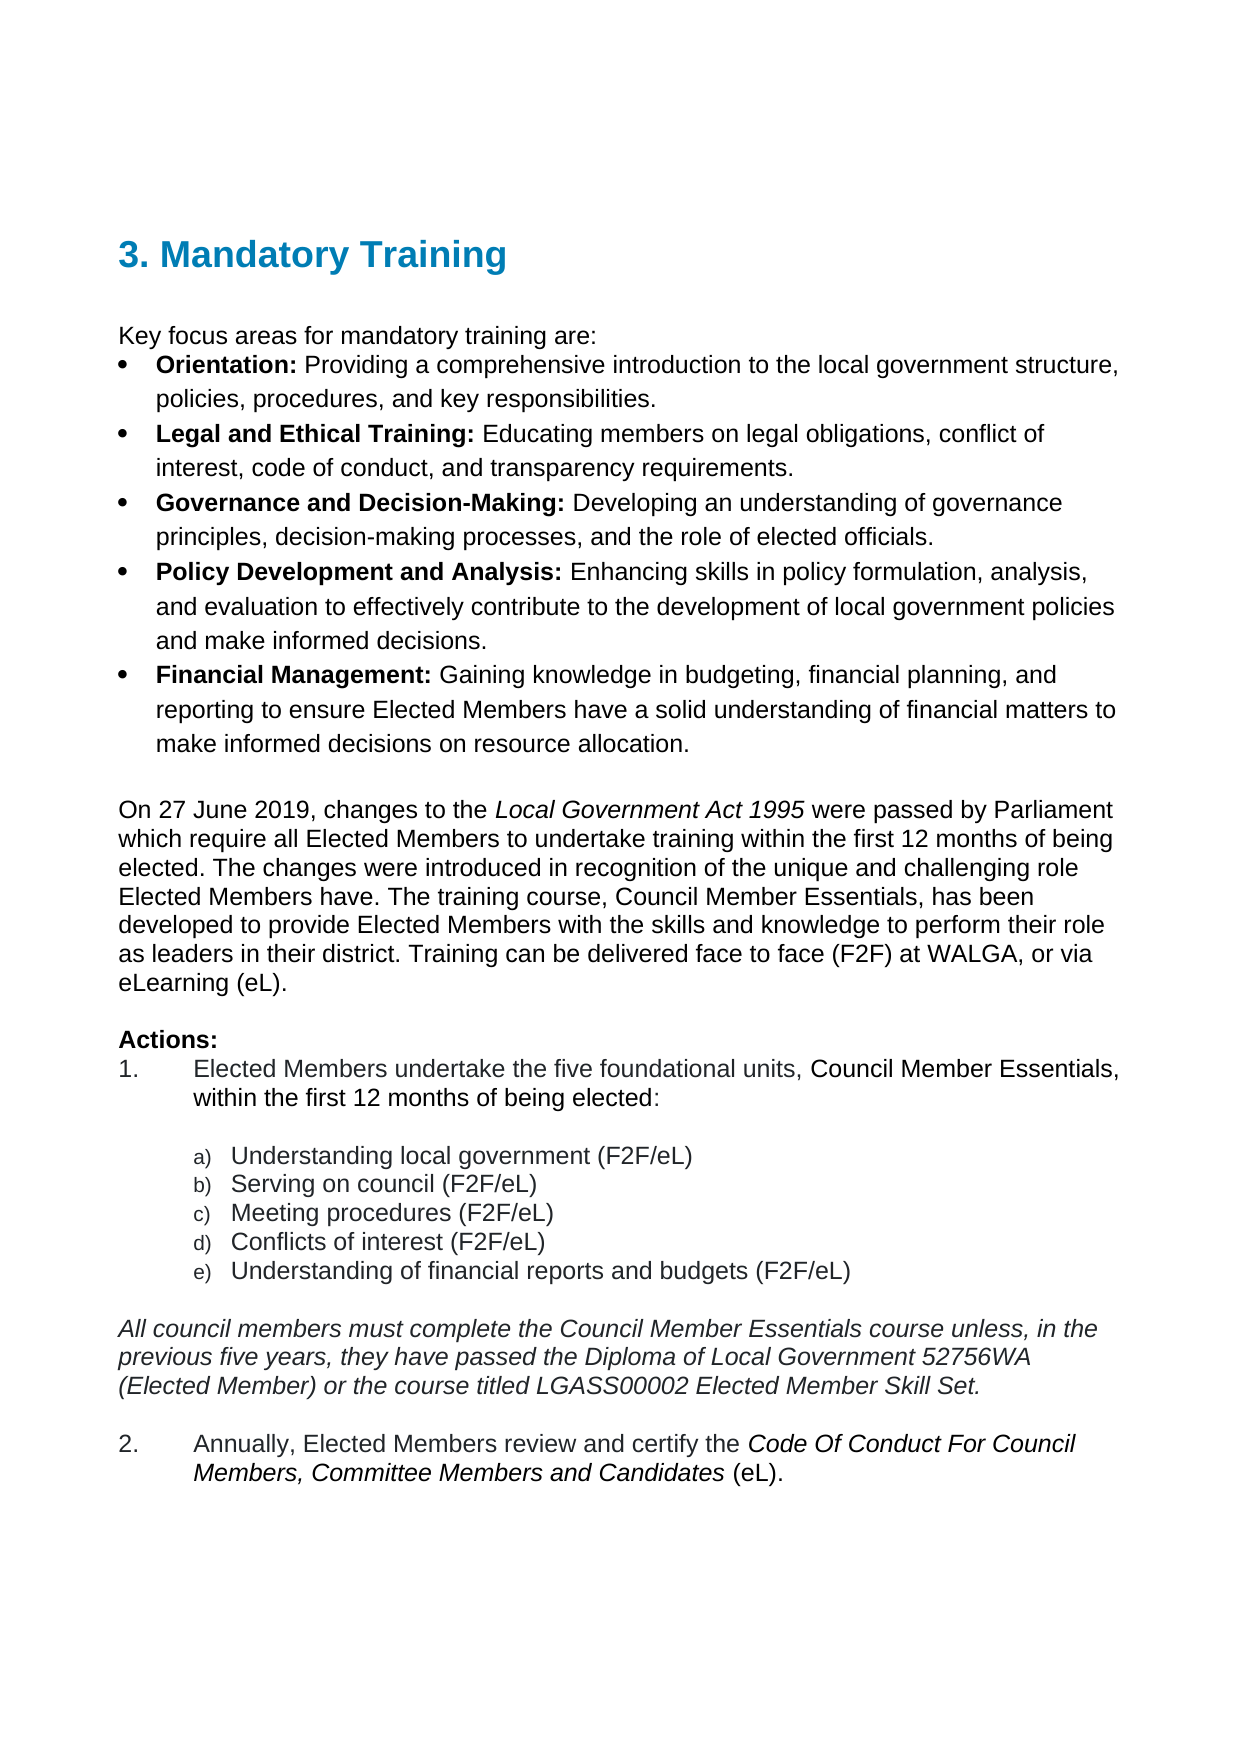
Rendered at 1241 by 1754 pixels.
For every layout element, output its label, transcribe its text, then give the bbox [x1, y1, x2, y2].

text Actions: [118, 1025, 1122, 1054]
list Orientation: Providing a comprehensive introduction to the local government structure, policies, procedures, and key responsibilities. [118, 350, 1122, 413]
list Meeting procedures (F2F/eL) [193, 1198, 1122, 1227]
list Conflicts of interest (F2F/eL) [193, 1227, 1122, 1256]
text Key focus areas for mandatory training are: [118, 321, 1122, 350]
list Serving on council (F2F/eL) [193, 1169, 1122, 1198]
list Understanding of financial reports and budgets (F2F/eL) [193, 1256, 1122, 1284]
list Elected Members undertake the five foundational units, Council Member Essentials, within the first 12 months of being elected: [118, 1054, 1122, 1111]
list Policy Development and Analysis: Enhancing skills in policy formulation, analysis, and evaluation to effectively contribute to the development of local government policies and make informed decisions. [118, 557, 1122, 655]
list Financial Management: Gaining knowledge in budgeting, financial planning, and reporting to ensure Elected Members have a solid understanding of financial matters to make informed decisions on resource allocation. [118, 660, 1122, 758]
text All council members must complete the Council Member Essentials course unless, in the previous five years, they have passed the Diploma of Local Government 52756WA (Elected Member) or the course titled LGASS00002 Elected Member Skill Set. [118, 1313, 1122, 1400]
list Annually, Elected Members review and certify the Code Of Conduct For Council Members, Committee Members and Candidates (eL). [118, 1429, 1122, 1486]
subtitle 3. Mandatory Training [118, 232, 1122, 275]
list Understanding local government (F2F/eL) [193, 1141, 1122, 1169]
list Governance and Decision-Making: Developing an understanding of governance principles, decision-making processes, and the role of elected officials. [118, 488, 1122, 551]
text On 27 June 2019, changes to the Local Government Act 1995 were passed by Parliament which require all Elected Members to undertake training within the first 12 months of being elected. The changes were introduced in recognition of the unique and challenging role Elected Members have. The training course, Council Member Essentials, has been developed to provide Elected Members with the skills and knowledge to perform their role as leaders in their district. Training can be delivered face to face (F2F) at WALGA, or via eLearning (eL). [118, 795, 1122, 996]
list Legal and Ethical Training: Educating members on legal obligations, conflict of interest, code of conduct, and transparency requirements. [118, 419, 1122, 482]
